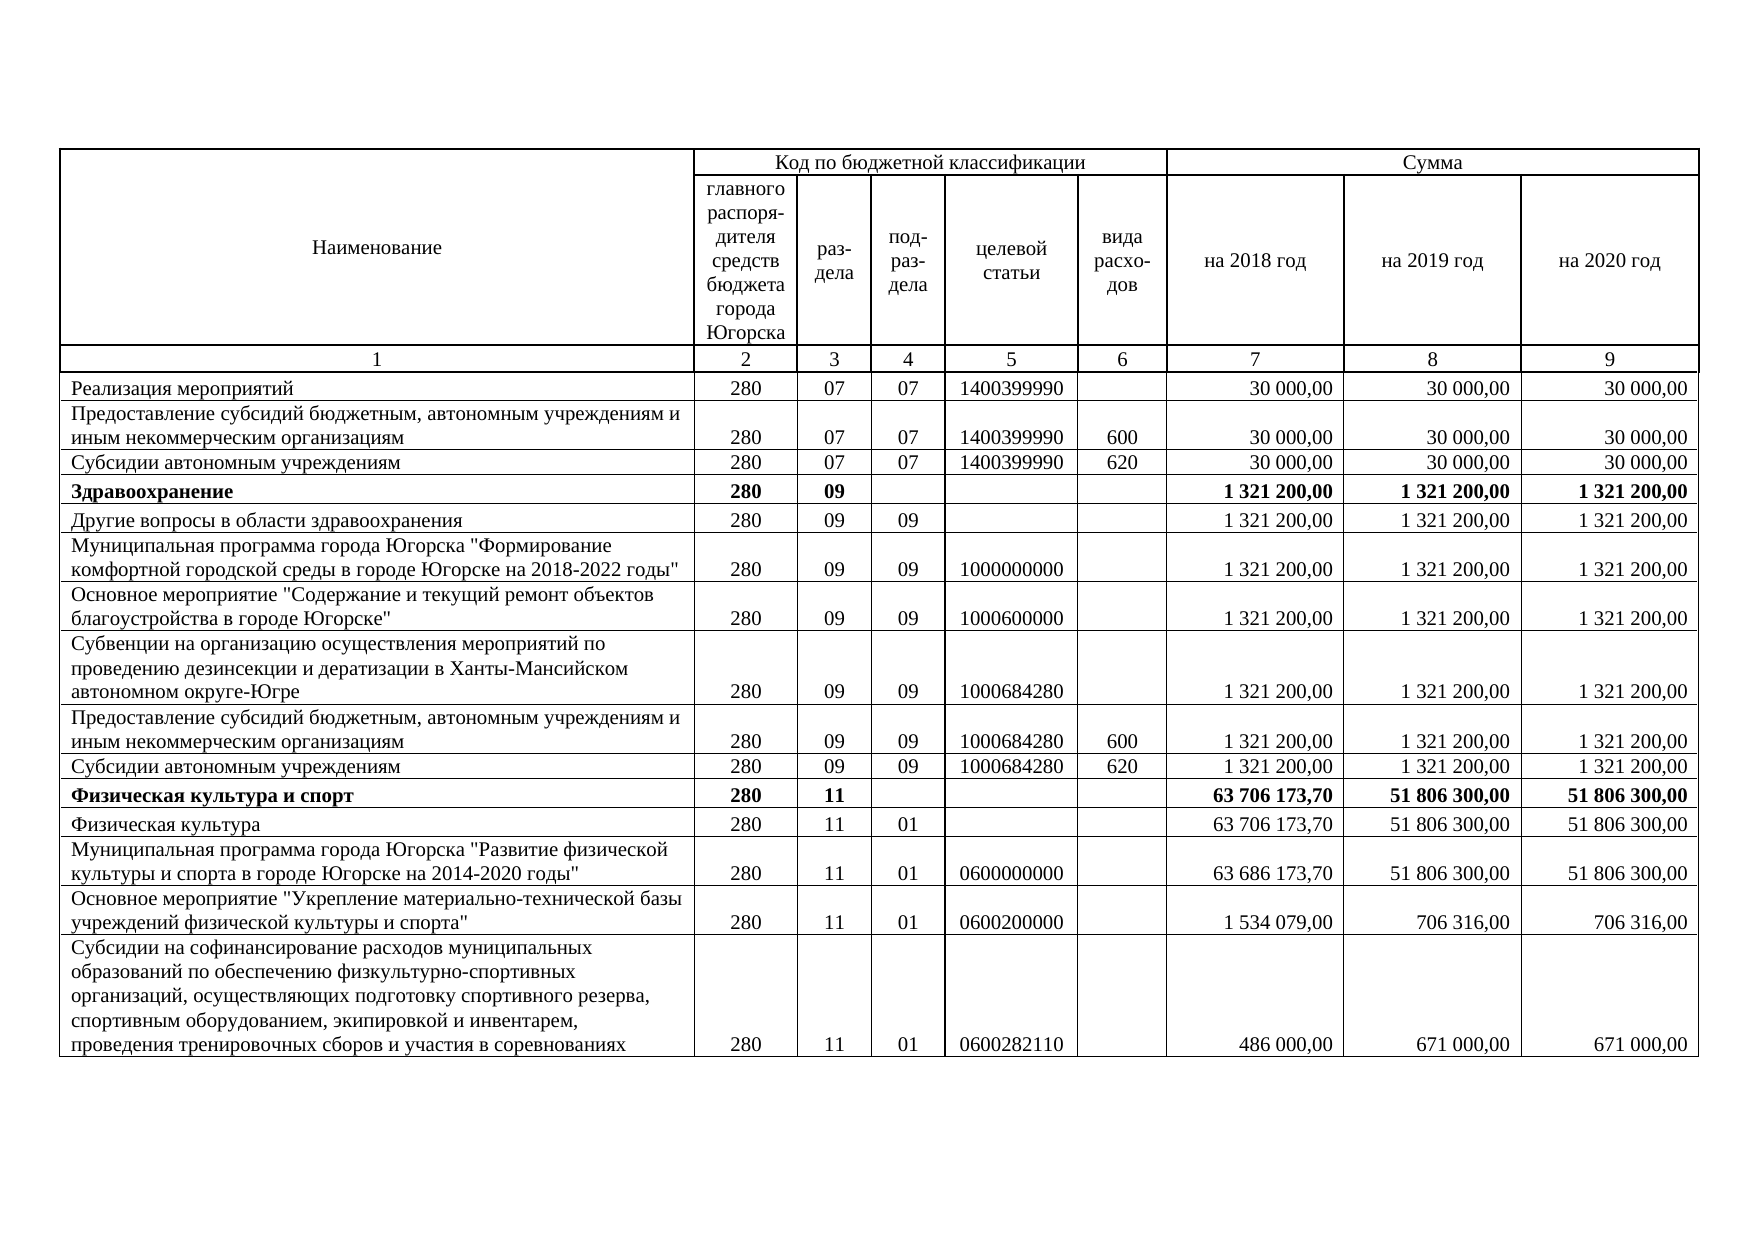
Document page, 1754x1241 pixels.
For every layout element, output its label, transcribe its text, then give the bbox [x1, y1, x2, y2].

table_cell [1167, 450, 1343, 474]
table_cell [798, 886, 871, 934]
table_header Наименование [61, 150, 693, 344]
table_cell 7 [1168, 346, 1343, 371]
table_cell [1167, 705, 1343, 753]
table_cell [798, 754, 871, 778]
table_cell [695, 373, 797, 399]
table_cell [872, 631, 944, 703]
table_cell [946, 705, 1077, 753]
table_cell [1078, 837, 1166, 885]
table_cell вида расхо-дов [1079, 176, 1166, 344]
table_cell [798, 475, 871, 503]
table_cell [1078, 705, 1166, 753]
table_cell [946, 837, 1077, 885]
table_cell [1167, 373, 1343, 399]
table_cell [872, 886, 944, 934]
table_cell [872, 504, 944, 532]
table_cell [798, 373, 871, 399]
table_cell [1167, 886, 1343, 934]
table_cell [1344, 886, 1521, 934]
table_cell 4 [872, 346, 944, 371]
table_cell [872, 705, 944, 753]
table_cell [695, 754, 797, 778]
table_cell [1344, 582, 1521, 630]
table_header Код по бюджетной классификации [695, 150, 1166, 174]
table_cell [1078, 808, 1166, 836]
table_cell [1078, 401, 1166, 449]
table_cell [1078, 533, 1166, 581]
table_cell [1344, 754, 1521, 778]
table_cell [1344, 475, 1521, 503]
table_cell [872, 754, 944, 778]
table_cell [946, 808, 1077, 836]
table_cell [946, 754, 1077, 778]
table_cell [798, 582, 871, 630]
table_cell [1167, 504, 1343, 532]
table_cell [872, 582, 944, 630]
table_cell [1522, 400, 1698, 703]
table_cell главного распоря-дителя средств бюджета города Югорска [695, 176, 796, 344]
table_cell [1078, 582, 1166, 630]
table_cell 8 [1345, 346, 1520, 371]
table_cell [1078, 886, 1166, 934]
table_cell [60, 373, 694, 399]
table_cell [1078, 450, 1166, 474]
table_cell на 2020 год [1522, 176, 1698, 344]
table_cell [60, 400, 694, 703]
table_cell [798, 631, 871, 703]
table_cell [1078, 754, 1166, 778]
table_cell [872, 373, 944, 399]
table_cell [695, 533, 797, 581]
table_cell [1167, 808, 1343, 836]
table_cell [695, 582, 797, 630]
table_cell 3 [798, 346, 870, 371]
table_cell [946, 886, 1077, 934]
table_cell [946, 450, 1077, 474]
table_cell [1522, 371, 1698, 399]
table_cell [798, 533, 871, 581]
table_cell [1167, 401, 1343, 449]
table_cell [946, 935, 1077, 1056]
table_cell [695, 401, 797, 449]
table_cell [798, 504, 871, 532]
table_cell 2 [695, 346, 796, 371]
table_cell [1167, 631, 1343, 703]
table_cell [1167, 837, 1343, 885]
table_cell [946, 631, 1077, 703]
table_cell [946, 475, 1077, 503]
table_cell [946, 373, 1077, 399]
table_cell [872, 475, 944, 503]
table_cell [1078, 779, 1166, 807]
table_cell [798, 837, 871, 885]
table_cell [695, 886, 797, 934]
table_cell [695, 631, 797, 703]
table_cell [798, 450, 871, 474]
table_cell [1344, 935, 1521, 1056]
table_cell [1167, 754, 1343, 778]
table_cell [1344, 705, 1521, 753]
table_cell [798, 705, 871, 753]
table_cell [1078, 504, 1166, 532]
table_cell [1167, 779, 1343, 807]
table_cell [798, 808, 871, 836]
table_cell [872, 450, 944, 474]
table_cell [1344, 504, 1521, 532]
table_cell 9 [1522, 346, 1698, 371]
table_cell 5 [946, 346, 1077, 371]
table_header Сумма [1168, 150, 1698, 174]
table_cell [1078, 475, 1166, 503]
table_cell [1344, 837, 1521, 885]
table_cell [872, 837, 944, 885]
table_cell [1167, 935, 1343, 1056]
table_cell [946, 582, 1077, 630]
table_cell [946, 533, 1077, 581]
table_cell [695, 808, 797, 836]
table_cell 6 [1079, 346, 1166, 371]
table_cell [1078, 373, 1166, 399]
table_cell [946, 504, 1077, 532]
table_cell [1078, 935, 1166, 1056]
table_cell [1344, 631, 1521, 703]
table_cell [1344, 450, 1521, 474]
table_cell целевой статьи [946, 176, 1077, 344]
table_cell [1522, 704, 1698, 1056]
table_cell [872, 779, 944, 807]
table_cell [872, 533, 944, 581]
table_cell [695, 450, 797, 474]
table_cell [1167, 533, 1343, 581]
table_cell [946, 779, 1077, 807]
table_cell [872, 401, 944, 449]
table_cell на 2018 год [1168, 176, 1343, 344]
table_cell под-раз-дела [872, 176, 944, 344]
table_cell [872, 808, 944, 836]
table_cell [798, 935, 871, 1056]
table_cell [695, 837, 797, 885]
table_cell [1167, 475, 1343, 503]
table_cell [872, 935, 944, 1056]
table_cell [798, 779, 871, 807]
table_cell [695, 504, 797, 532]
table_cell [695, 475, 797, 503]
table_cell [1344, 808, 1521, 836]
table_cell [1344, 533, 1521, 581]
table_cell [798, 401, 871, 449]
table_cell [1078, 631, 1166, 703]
table_cell на 2019 год [1345, 176, 1520, 344]
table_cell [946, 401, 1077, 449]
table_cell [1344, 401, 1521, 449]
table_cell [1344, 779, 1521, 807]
table_cell раз-дела [798, 176, 870, 344]
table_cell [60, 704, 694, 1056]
table_cell 1 [61, 346, 693, 371]
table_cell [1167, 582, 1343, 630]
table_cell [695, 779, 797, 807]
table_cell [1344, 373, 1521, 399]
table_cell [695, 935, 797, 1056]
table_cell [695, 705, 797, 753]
